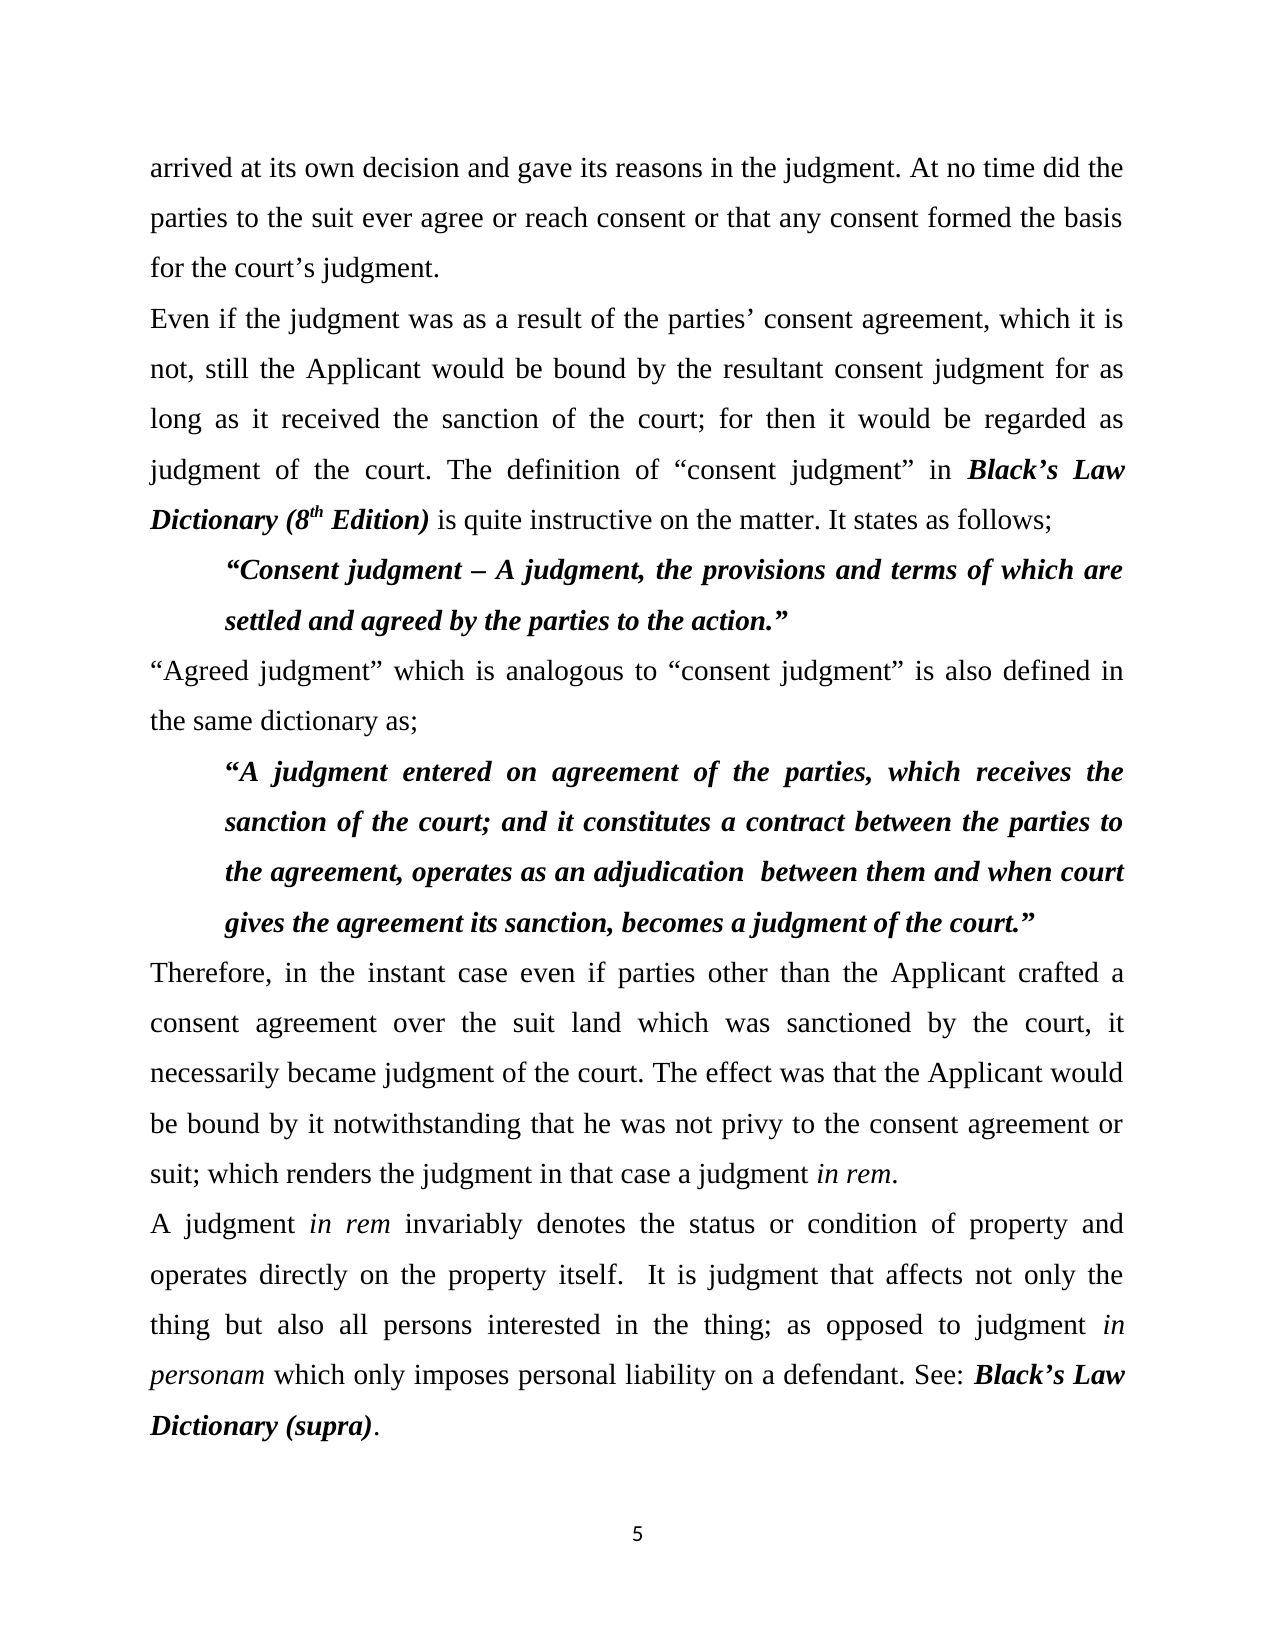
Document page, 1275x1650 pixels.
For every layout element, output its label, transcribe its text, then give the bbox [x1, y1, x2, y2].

text “Consent judgment – A judgment, the provisions and terms of which are settled and agreed by the parties to the action.” [225, 552, 1125, 636]
text Even if the judgment was as a result of the parties’ consent agreement, which it is not, still the Applicant would be bound by the resultant consent judgment for as long as it received the sanction of the court; for then it would be regarded as judgment of the court. The definition of “consent judgment” in Black’s Law Dictionary (8th Edition) is quite instructive on the matter. It states as follows; [150, 301, 1125, 536]
text “Agreed judgment” which is analogous to “consent judgment” is also defined in the same dictionary as; [150, 653, 1125, 737]
text “A judgment entered on agreement of the parties, which receives the sanction of the court; and it constitutes a contract between the parties to the agreement, operates as an adjudication between them and when court gives the agreement its sanction, becomes a judgment of the court.” [225, 754, 1125, 938]
text Therefore, in the instant case even if parties other than the Applicant crafted a consent agreement over the suit land which was sanctioned by the court, it necessarily became judgment of the court. The effect was that the Applicant would be bound by it notwithstanding that he was not privy to the consent agreement or suit; which renders the judgment in that case a judgment in rem. [150, 955, 1125, 1190]
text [150, 150, 1125, 284]
text A judgment in rem invariably denotes the status or condition of property and operates directly on the property itself. It is judgment that affects not only the thing but also all persons interested in the thing; as opposed to judgment in personam which only imposes personal liability on a defendant. See: Black’s Law Dictionary (supra). [150, 1207, 1125, 1441]
